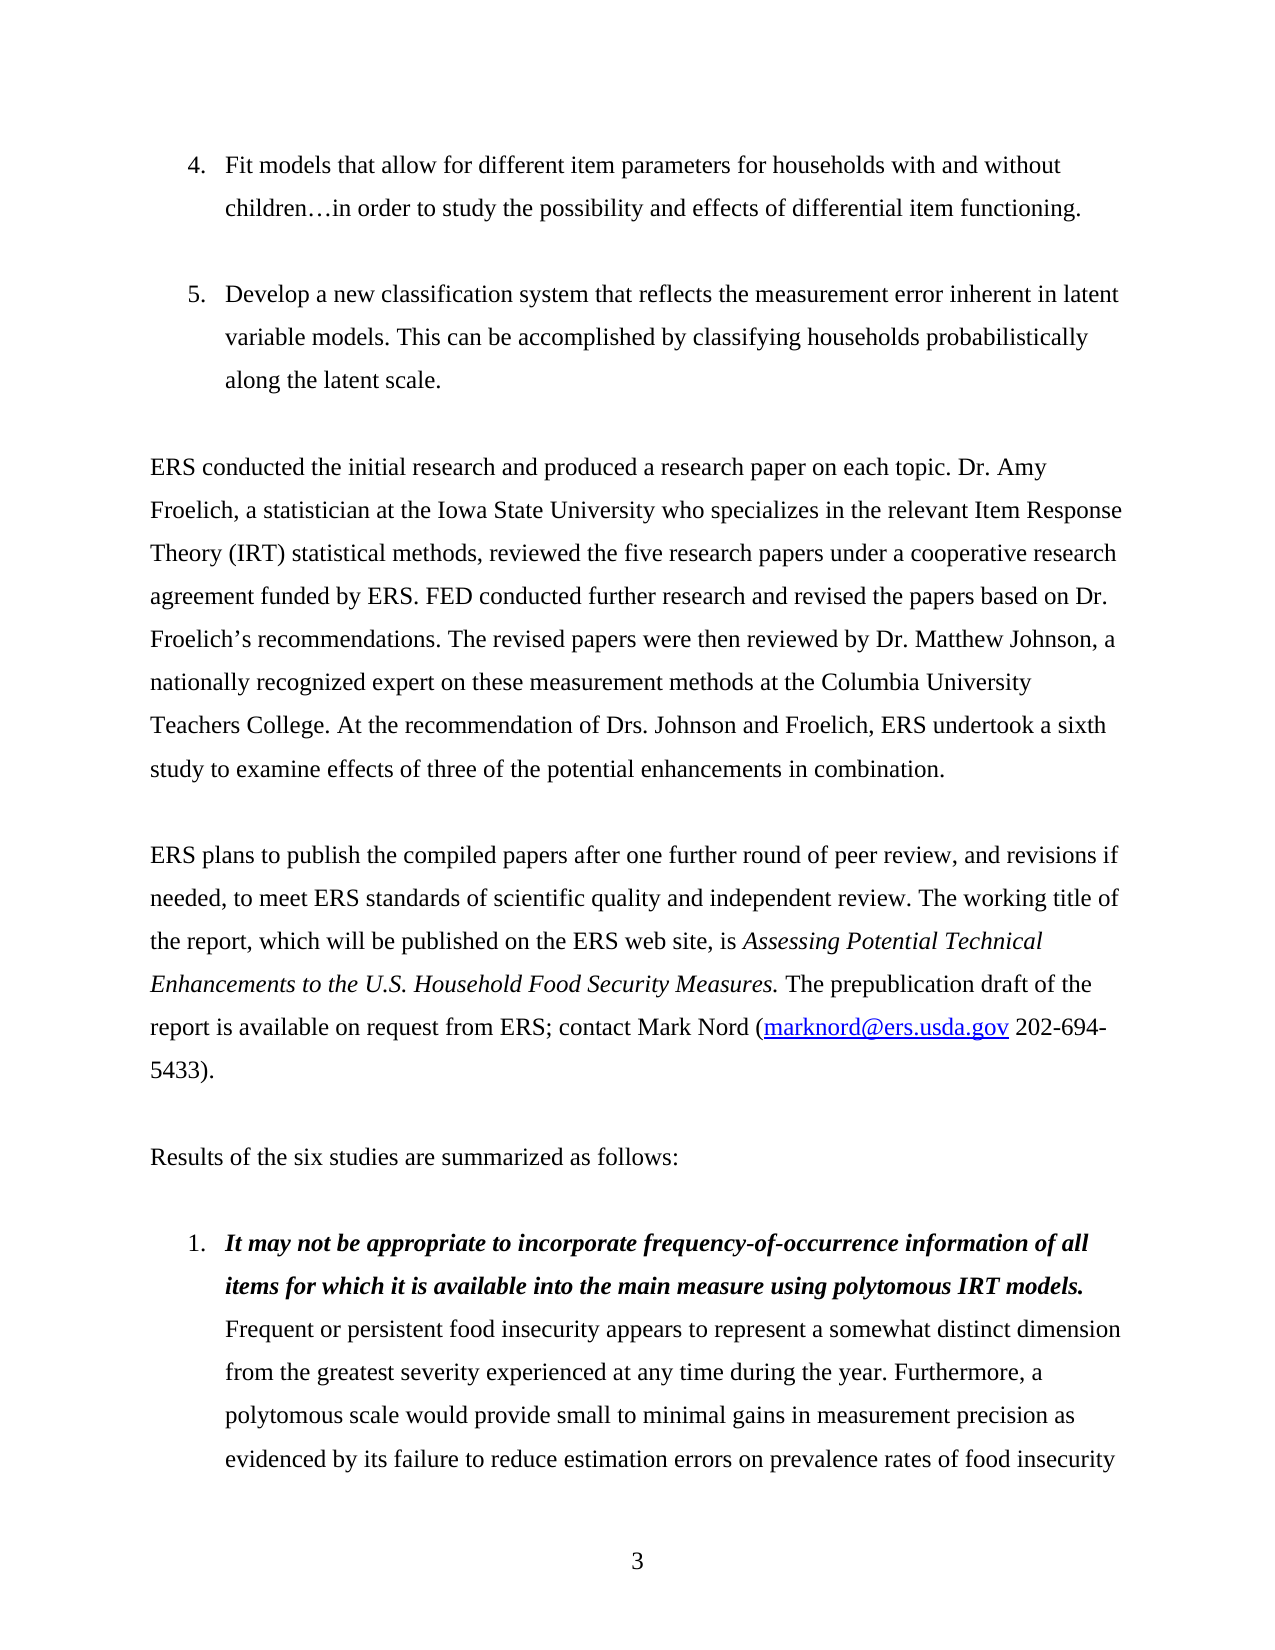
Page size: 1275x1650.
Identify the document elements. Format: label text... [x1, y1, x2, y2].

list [187, 1228, 1125, 1472]
text Results of the six studies are summarized as follows: [150, 1142, 1125, 1171]
text ERS conducted the initial research and produced a research paper on each topic. Dr. Amy Froelich, a statistician at the Iowa State University who specializes in the relevant Item Response Theory (IRT) statistical methods, reviewed the five research papers under a cooperative research agreement funded by ERS. FED conducted further research and revised the papers based on Dr. Froelich’s recommendations. The revised papers were then reviewed by Dr. Matthew Johnson, a nationally recognized expert on these measurement methods at the Columbia University Teachers College. At the recommendation of Drs. Johnson and Froelich, ERS undertook a sixth study to examine effects of three of the potential enhancements in combination. [150, 452, 1125, 782]
list Develop a new classification system that reflects the measurement error inherent in latent variable models. This can be accomplished by classifying households probabilistically along the latent scale. [187, 279, 1125, 394]
list Fit models that allow for different item parameters for households with and without children…in order to study the possibility and effects of differential item functioning. [187, 150, 1125, 222]
text ERS plans to publish the compiled papers after one further round of peer review, and revisions if needed, to meet ERS standards of scientific quality and independent review. The working title of the report, which will be published on the ERS web site, is Assessing Potential Technical Enhancements to the U.S. Household Food Security Measures. The prepublication draft of the report is available on request from ERS; contact Mark Nord (marknord@ers.usda.gov 202-694-5433). [150, 840, 1125, 1084]
